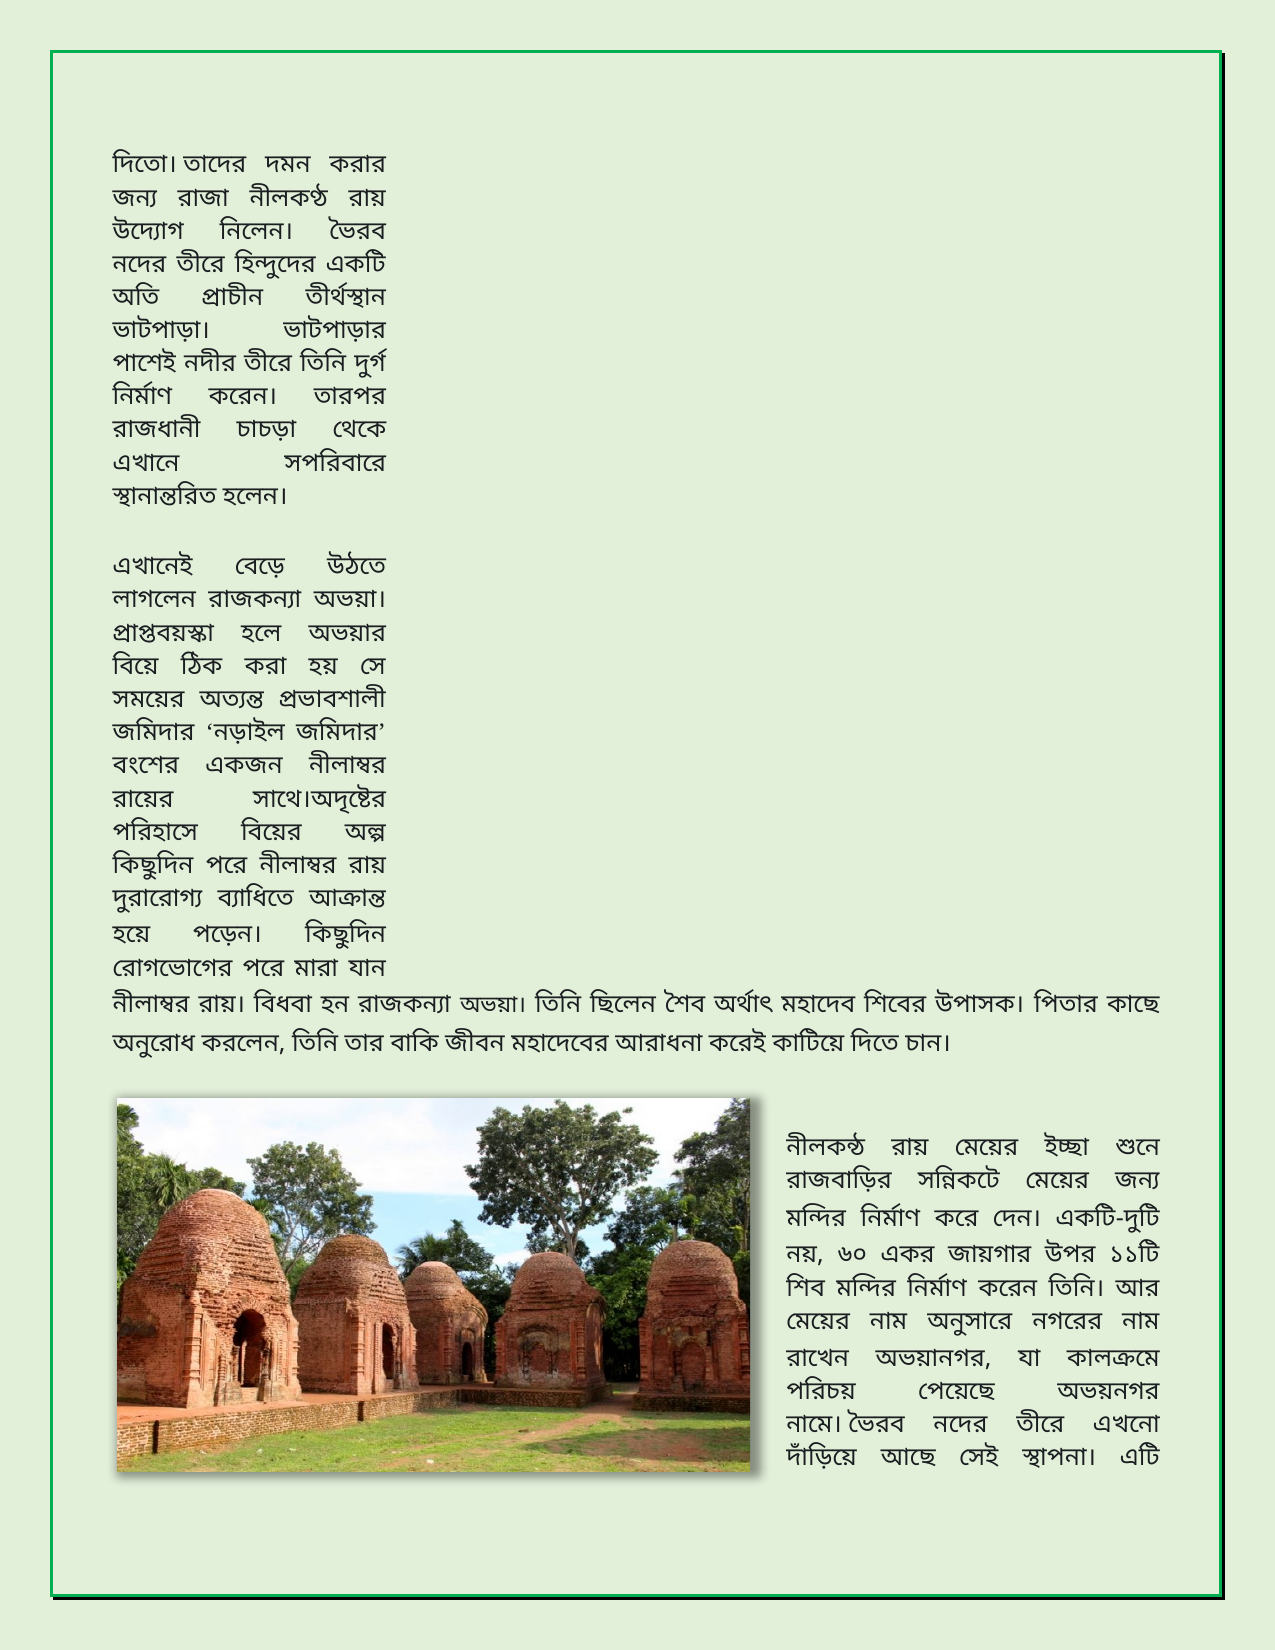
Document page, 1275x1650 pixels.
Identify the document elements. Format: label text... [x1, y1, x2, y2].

picture [117, 1098, 750, 1472]
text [767, 1133, 1159, 1476]
text এখানেই বেড়ে উঠতে লাগলেন রাজকন্যা অভয়া। প্রাপ্তবয়স্কা হলে অভয়ার বিয়ে ঠিক করা হয় সে সময়ের অত্যন্ত প্রভাবশালী জমিদার ‘নড়াইল জমিদার’ বংশের একজন নীলাম্বর রায়ের সাথে।অদৃষ্টের পরিহাসে বিয়ের অল্প কিছুদিন পরে নীলাম্বর রায় দুরারোগ্য ব্যাধিতে আক্রান্ত হয়ে পড়েন। কিছুদিন রোগভোগের পরে মারা যান নীলাম্বর রায়। বিধবা হন রাজকন্যা অভয়া। তিনি ছিলেন শৈব অর্থাৎ মহাদেব শিবের উপাসক। পিতার কাছে অনুরোধ করলেন, তিনি তার বাকি জীবন মহাদেবের আরাধনা করেই কাটিয়ে দিতে চান। [112, 552, 1159, 1061]
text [112, 150, 1159, 514]
